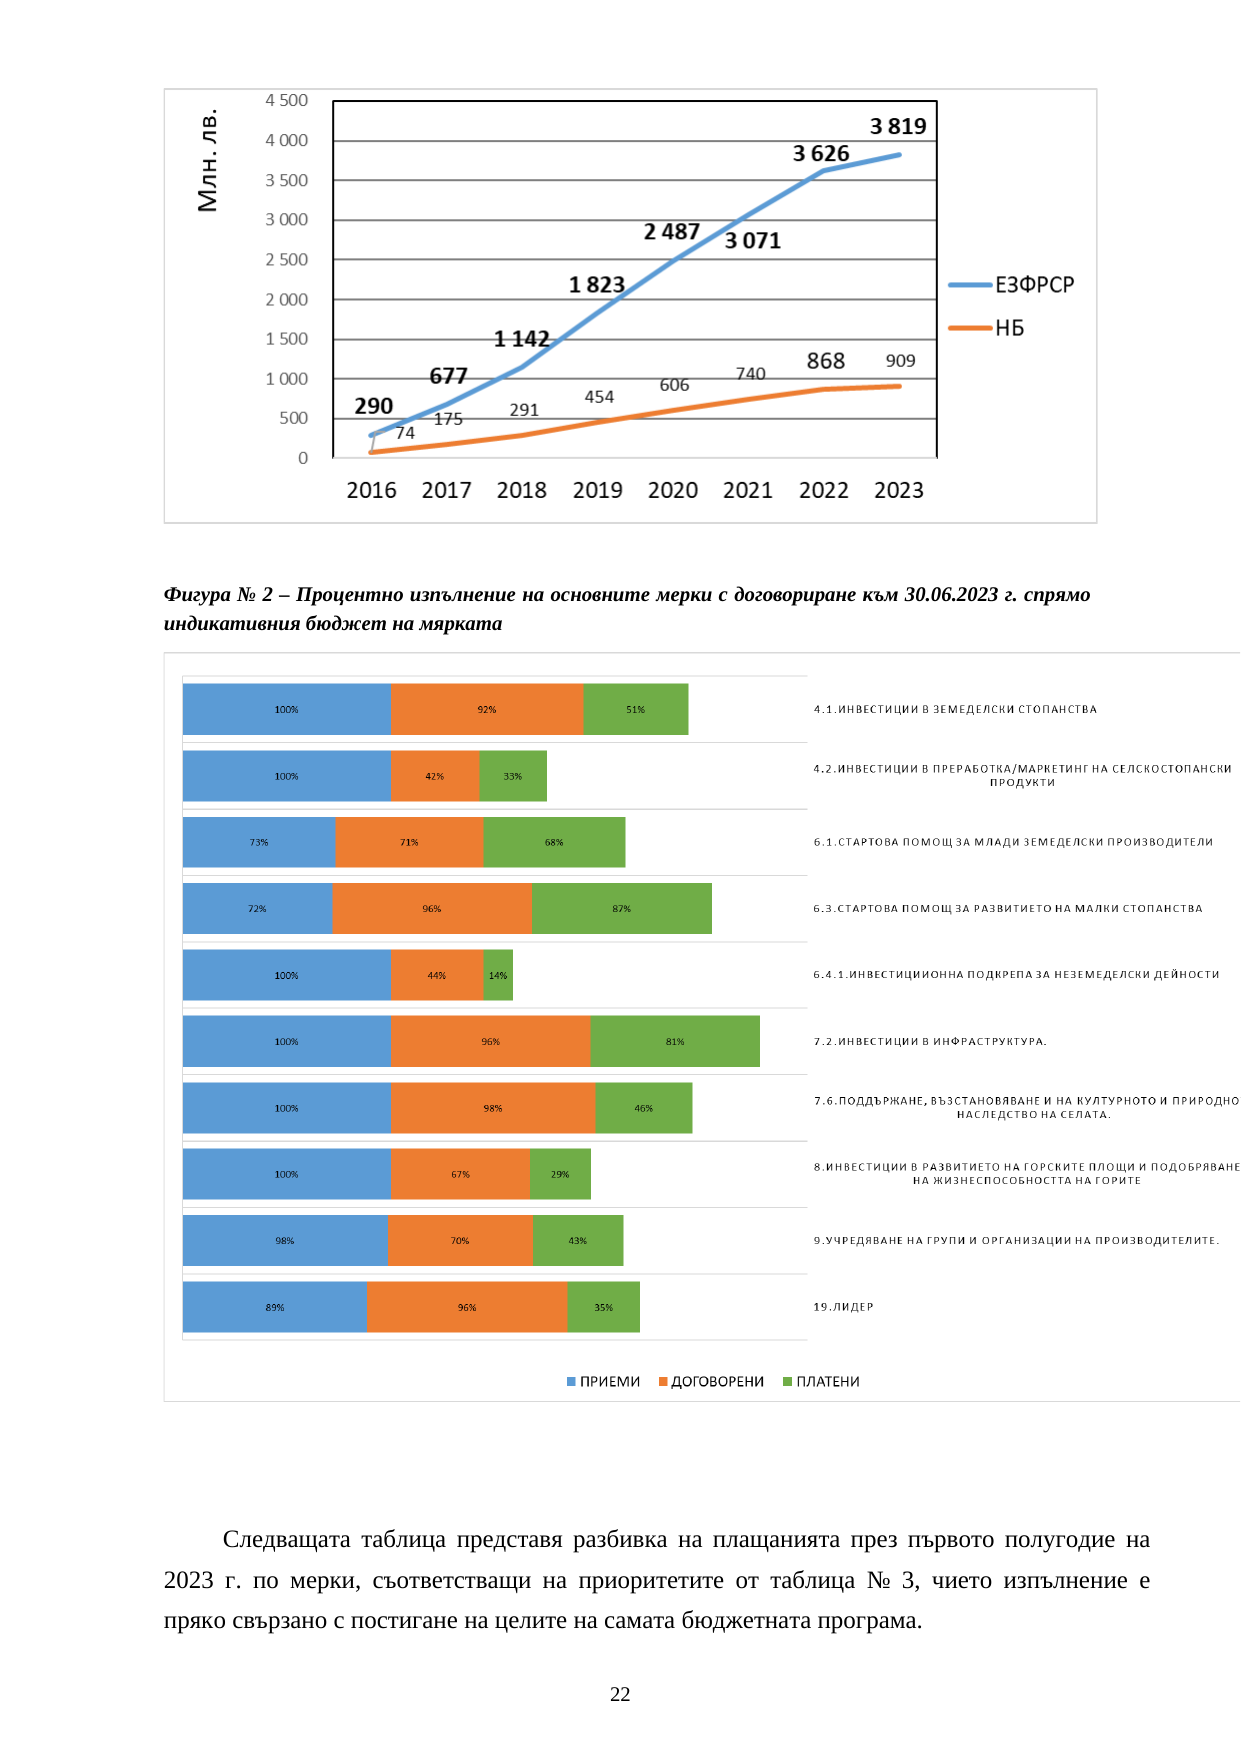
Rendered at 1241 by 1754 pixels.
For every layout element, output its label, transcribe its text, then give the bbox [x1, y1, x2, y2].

picture [163, 88, 1098, 524]
picture [163, 652, 1241, 1402]
text Фигура № 2 – Процентно изпълнение на основните мерки с договориране към 30.06.2023 г. спрямо индикативния бюджет на мярката [164, 582, 1093, 635]
text Следващата таблица представя разбивка на плащанията през първото полугодие на 2023 г. по мерки, съответстващи на приоритетите от таблица № 3, чието изпълнение е пряко свързано с постигане на целите на самата бюджетната програма. [164, 1524, 1152, 1634]
